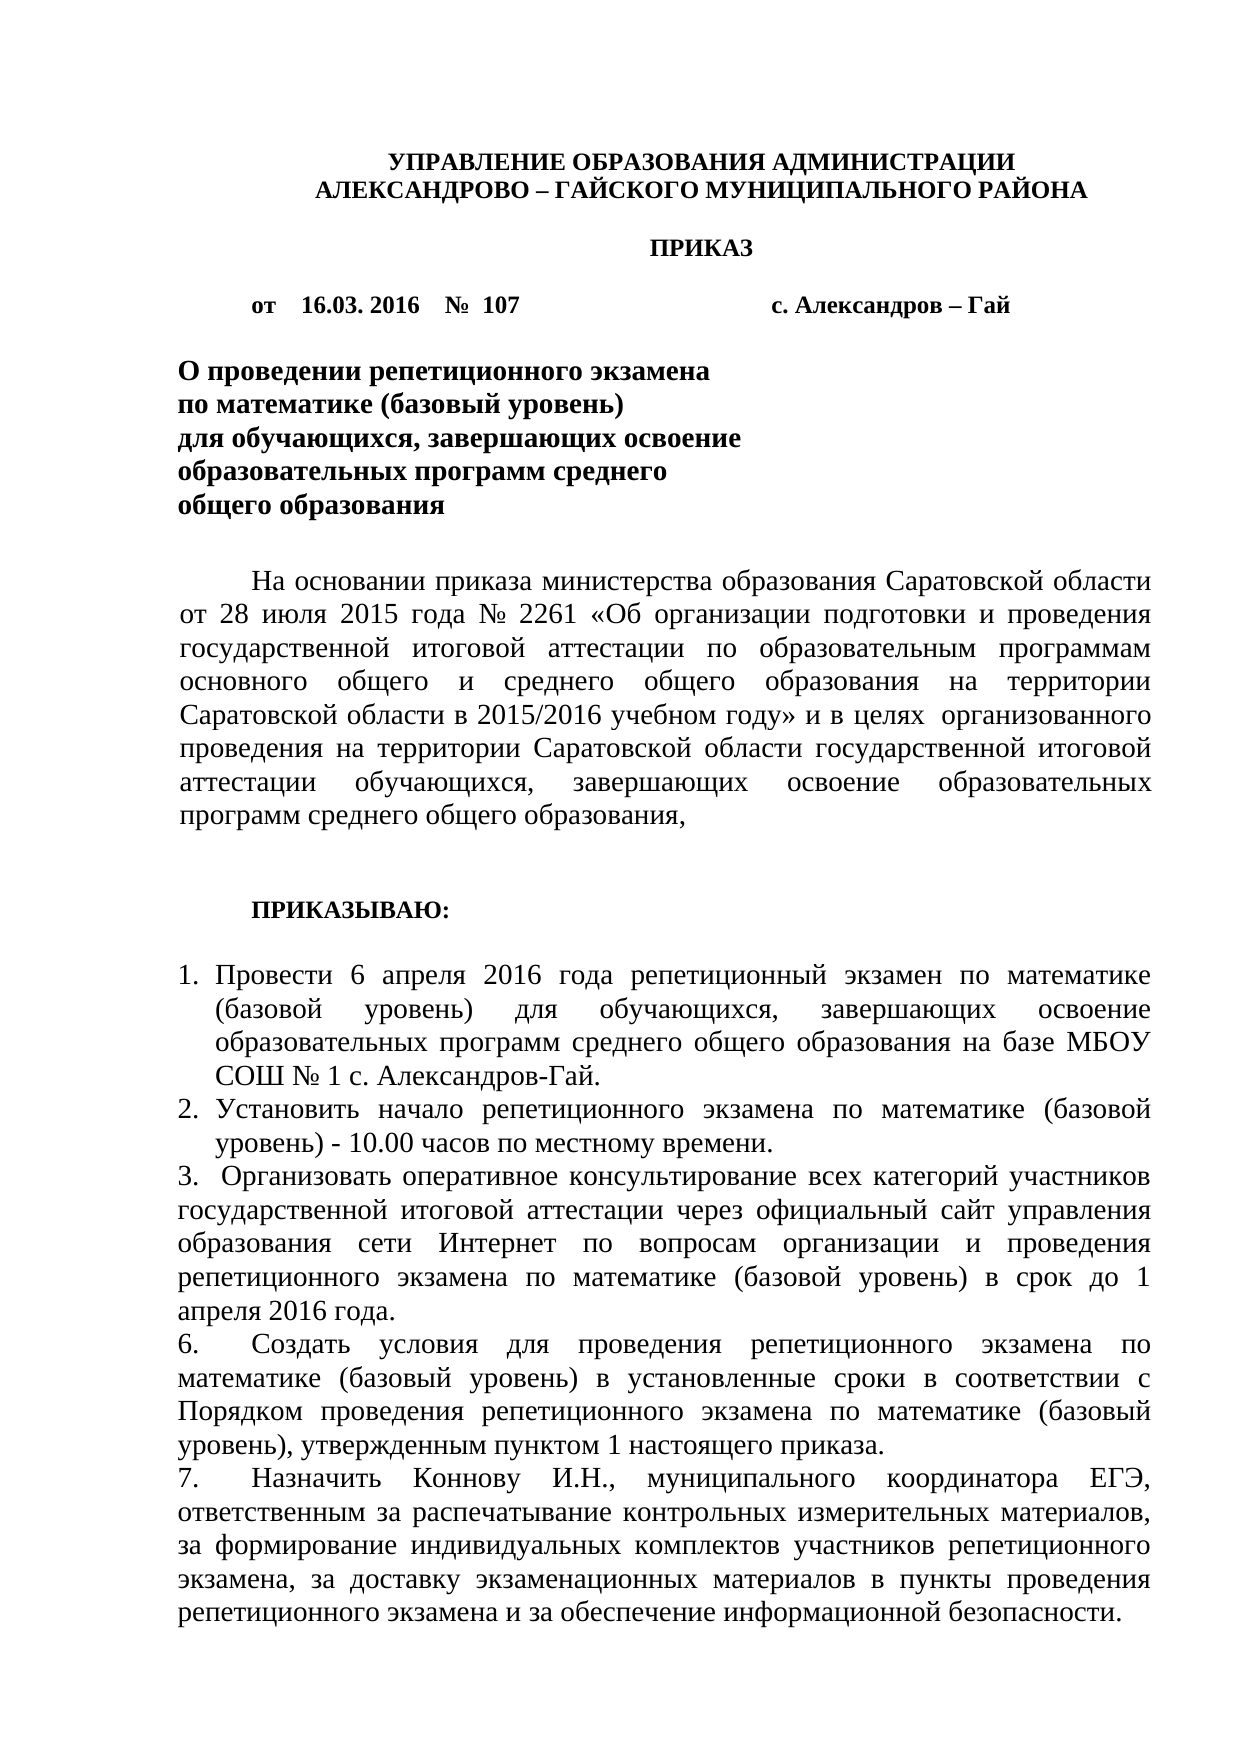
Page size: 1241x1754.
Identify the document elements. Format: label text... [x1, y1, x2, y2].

text по математике (базовый уровень) [177, 386, 1152, 420]
text ПРИКАЗ [177, 233, 1152, 262]
text 6. Создать условия для проведения репетиционного экзамена по математике (базовый уровень) в установленные сроки в соответствии с Порядком проведения репетиционного экзамена по математике (базовый уровень), утвержденным пунктом 1 настоящего приказа. [177, 1326, 1152, 1460]
list Установить начало репетиционного экзамена по математике (базовой уровень) - 10.00 часов по местному времени. [177, 1091, 1152, 1158]
text УПРАВЛЕНИЕ ОБРАЗОВАНИЯ АДМИНИСТРАЦИИ [177, 147, 1152, 176]
text от 16.03. 2016 № 107 с. Александров – Гай [177, 291, 1152, 319]
text ПРИКАЗЫВАЮ: [177, 895, 1152, 924]
text образовательных программ среднего [177, 453, 1152, 487]
text общего образования [177, 487, 1152, 521]
text 3. Организовать оперативное консультирование всех категорий участников государственной итоговой аттестации через официальный сайт управления образования сети Интернет по вопросам организации и проведения репетиционного экзамена по математике (базовой уровень) в срок до 1 апреля 2016 года. [177, 1158, 1152, 1326]
text для обучающихся, завершающих освоение [177, 420, 1152, 453]
text На основании приказа министерства образования Саратовской области от 28 июля 2015 года № 2261 «Об организации подготовки и проведения государственной итоговой аттестации по образовательным программам основного общего и среднего общего образования на территории Саратовской области в 2015/2016 учебном году» и в целях организованного проведения на территории Саратовской области государственной итоговой аттестации обучающихся, завершающих освоение образовательных программ среднего общего образования, [179, 797, 1152, 831]
list Провести 6 апреля 2016 года репетиционный экзамен по математике (базовой уровень) для обучающихся, завершающих освоение образовательных программ среднего общего образования на базе МБОУ СОШ № 1 с. Александров-Гай. [177, 957, 1152, 1091]
text АЛЕКСАНДРОВО – ГАЙСКОГО МУНИЦИПАЛЬНОГО РАЙОНА [177, 176, 1152, 204]
text На основании приказа министерства образования Саратовской области от 28 июля 2015 года № 2261 «Об организации подготовки и проведения государственной итоговой аттестации по образовательным программам основного общего и среднего общего образования на территории Саратовской области в 2015/2016 учебном году» и в целях организованного проведения на территории Саратовской области государственной итоговой аттестации обучающихся, завершающих освоение образовательных программ среднего общего образования, [179, 596, 1152, 730]
text О проведении репетиционного экзамена [177, 353, 1152, 386]
text 7. Назначить Коннову И.Н., муниципального координатора ЕГЭ, ответственным за распечатывание контрольных измерительных материалов, за формирование индивидуальных комплектов участников репетиционного экзамена, за доставку экзаменационных материалов в пункты проведения репетиционного экзамена и за обеспечение информационной безопасности. [177, 1460, 1152, 1628]
